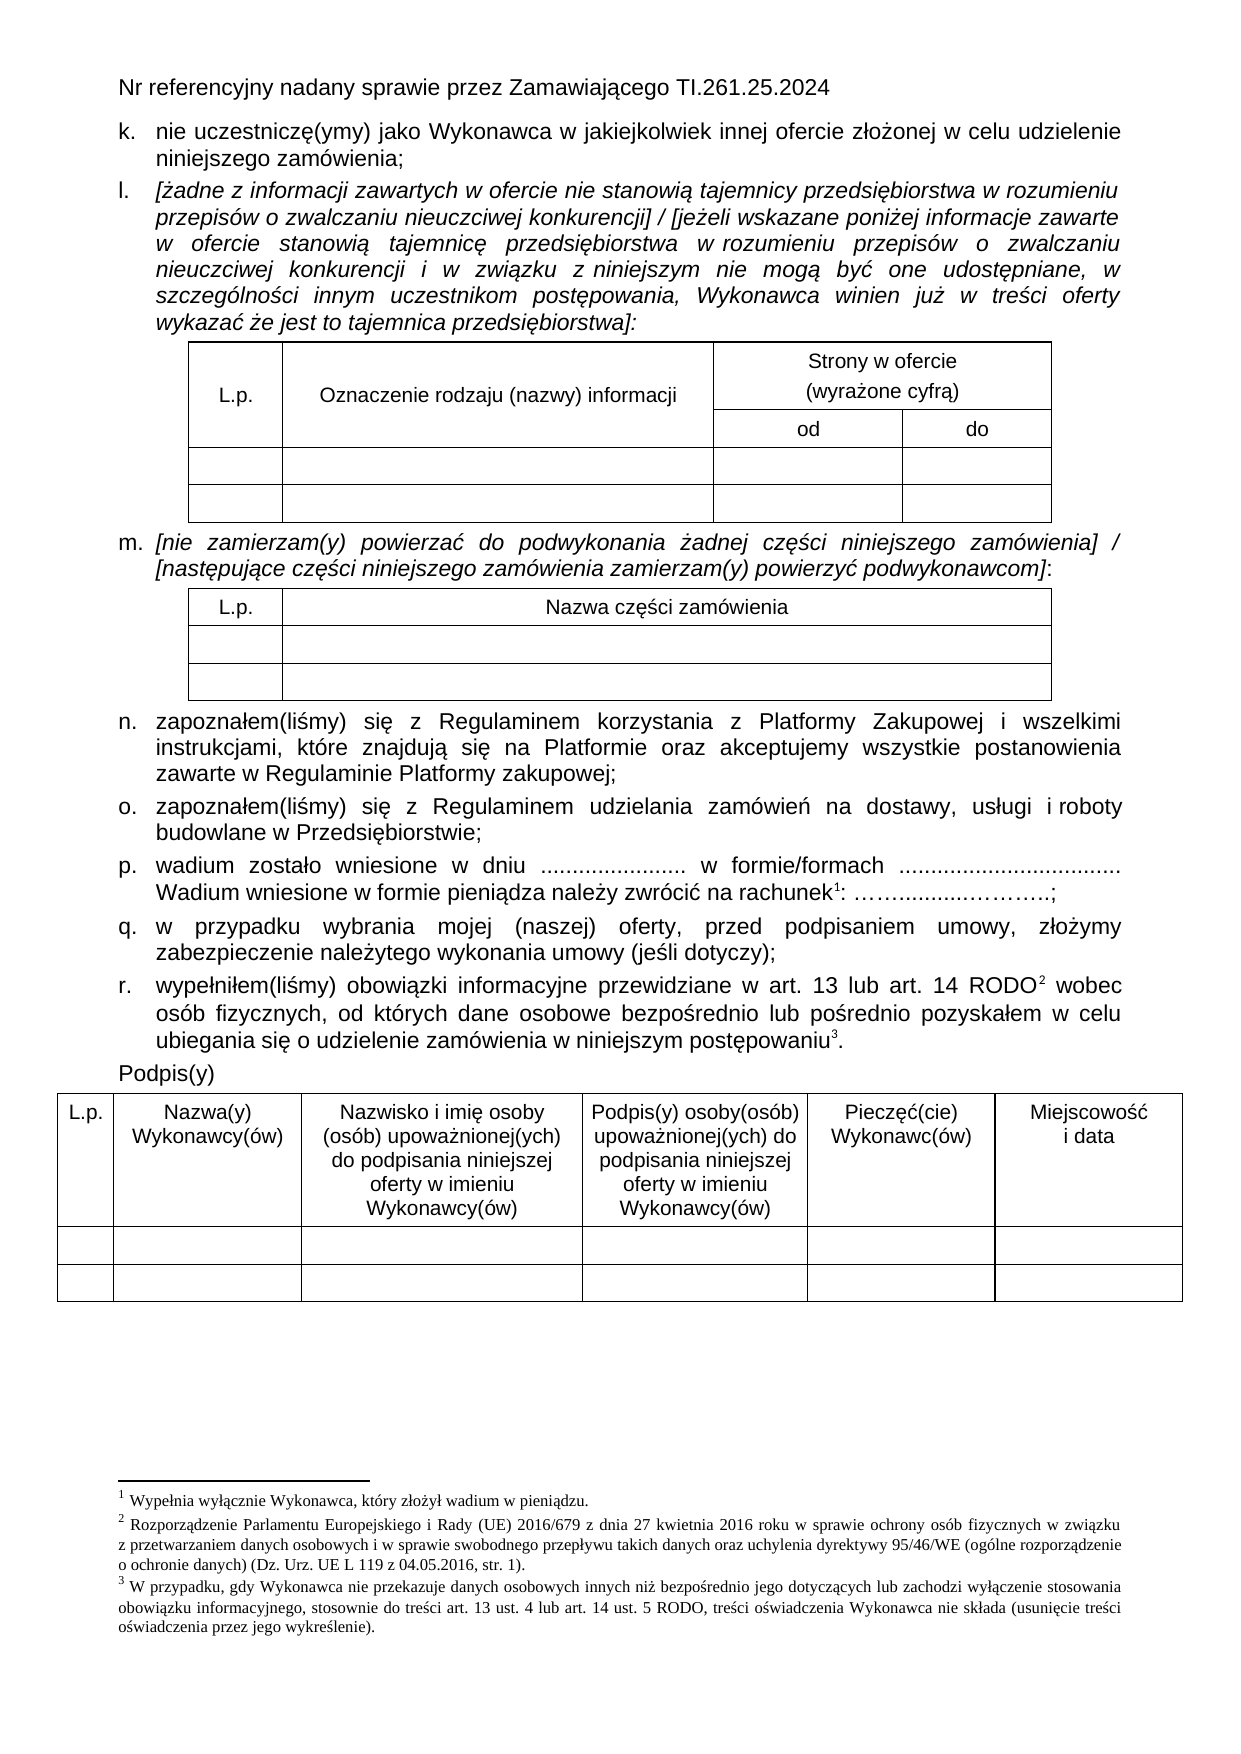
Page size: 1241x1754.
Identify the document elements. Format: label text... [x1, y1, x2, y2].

table_cell [114, 1265, 301, 1301]
table_cell [996, 1227, 1182, 1264]
table_header L.p. [189, 343, 282, 447]
list w przypadku wybrania mojej (naszej) oferty, przed podpisaniem umowy, złożymy zabezpieczenie należytego wykonania umowy (jeśli dotyczy); [118, 913, 1122, 965]
table_header Oznaczenie rodzaju (nazwy) informacji [283, 343, 713, 447]
table_cell [58, 1265, 113, 1301]
table_cell [583, 1227, 807, 1264]
table_cell [714, 448, 902, 484]
table_cell [996, 1265, 1182, 1301]
table_header L.p. [58, 1094, 113, 1226]
list [żadne z informacji zawartych w ofercie nie stanowią tajemnicy przedsiębiorstwa w rozumieniu przepisów o zwalczaniu nieuczciwej konkurencji] / [jeżeli wskazane poniżej informacje zawarte w ofercie stanowią tajemnicę przedsiębiorstwa w rozumieniu przepisów o zwalczaniu nieuczciwej konkurencji i w związku z niniejszym nie mogą być one udostępniane, w szczególności innym uczestnikom postępowania, Wykonawca winien już w treści oferty wykazać że jest to tajemnica przedsiębiorstwa]: [118, 177, 1122, 335]
table_cell [283, 485, 713, 522]
table_header Pieczęć(cie) Wykonawc(ów) [808, 1094, 994, 1226]
table_cell do [903, 410, 1051, 447]
table_cell [302, 1227, 582, 1264]
table_header Nazwa części zamówienia [283, 589, 1051, 625]
table_cell [903, 485, 1051, 522]
list zapoznałem(liśmy) się z Regulaminem udzielania zamówień na dostawy, usługi i roboty budowlane w Przedsiębiorstwie; [118, 793, 1122, 846]
table_cell [283, 626, 1051, 663]
list wypełniłem(liśmy) obowiązki informacyjne przewidziane w art. 13 lub art. 14 RODO wobec osób fizycznych, od których dane osobowe bezpośrednio lub pośrednio pozyskałem w celu ubiegania się o udzielenie zamówienia w niniejszym postępowaniu. [118, 972, 1122, 1054]
table_cell [583, 1265, 807, 1301]
table_header Nazwa(y) Wykonawcy(ów) [114, 1094, 301, 1226]
text Podpis(y) [118, 1060, 1122, 1087]
table_cell [808, 1265, 994, 1301]
table_header Miejscowość i data [996, 1094, 1182, 1226]
table_cell [189, 626, 282, 663]
table_cell [808, 1227, 994, 1264]
table_cell [58, 1227, 113, 1264]
table_cell od [714, 410, 902, 447]
table_cell [114, 1227, 301, 1264]
list [nie zamierzam(y) powierzać do podwykonania żadnej części niniejszego zamówienia] / [następujące części niniejszego zamówienia zamierzam(y) powierzyć podwykonawcom]: [118, 529, 1122, 582]
list nie uczestniczę(ymy) jako Wykonawca w jakiejkolwiek innej ofercie złożonej w celu udzielenie niniejszego zamówienia; [118, 118, 1122, 171]
table_cell [189, 664, 282, 700]
table_header Nazwisko i imię osoby (osób) upoważnionej(ych) do podpisania niniejszej oferty w imieniu Wykonawcy(ów) [302, 1094, 582, 1226]
table_cell [714, 485, 902, 522]
list zapoznałem(liśmy) się z Regulaminem korzystania z Platformy Zakupowej i wszelkimi instrukcjami, które znajdują się na Platformie oraz akceptujemy wszystkie postanowienia zawarte w Regulaminie Platformy zakupowej; [118, 708, 1122, 787]
table_cell [283, 448, 713, 484]
table_cell [189, 448, 282, 484]
list wadium zostało wniesione w dniu ....................... w formie/formach ................................... Wadium wniesione w formie pieniądza należy zwrócić na rachunek: ……...........………..; [118, 852, 1122, 906]
table_cell [189, 485, 282, 522]
table_header L.p. [189, 589, 282, 625]
table_header Strony w ofercie (wyrażone cyfrą) [714, 343, 1051, 409]
table_cell [903, 448, 1051, 484]
table_cell [283, 664, 1051, 700]
table_header Podpis(y) osoby(osób) upoważnionej(ych) do podpisania niniejszej oferty w imieniu Wykonawcy(ów) [583, 1094, 807, 1226]
table_cell [302, 1265, 582, 1301]
